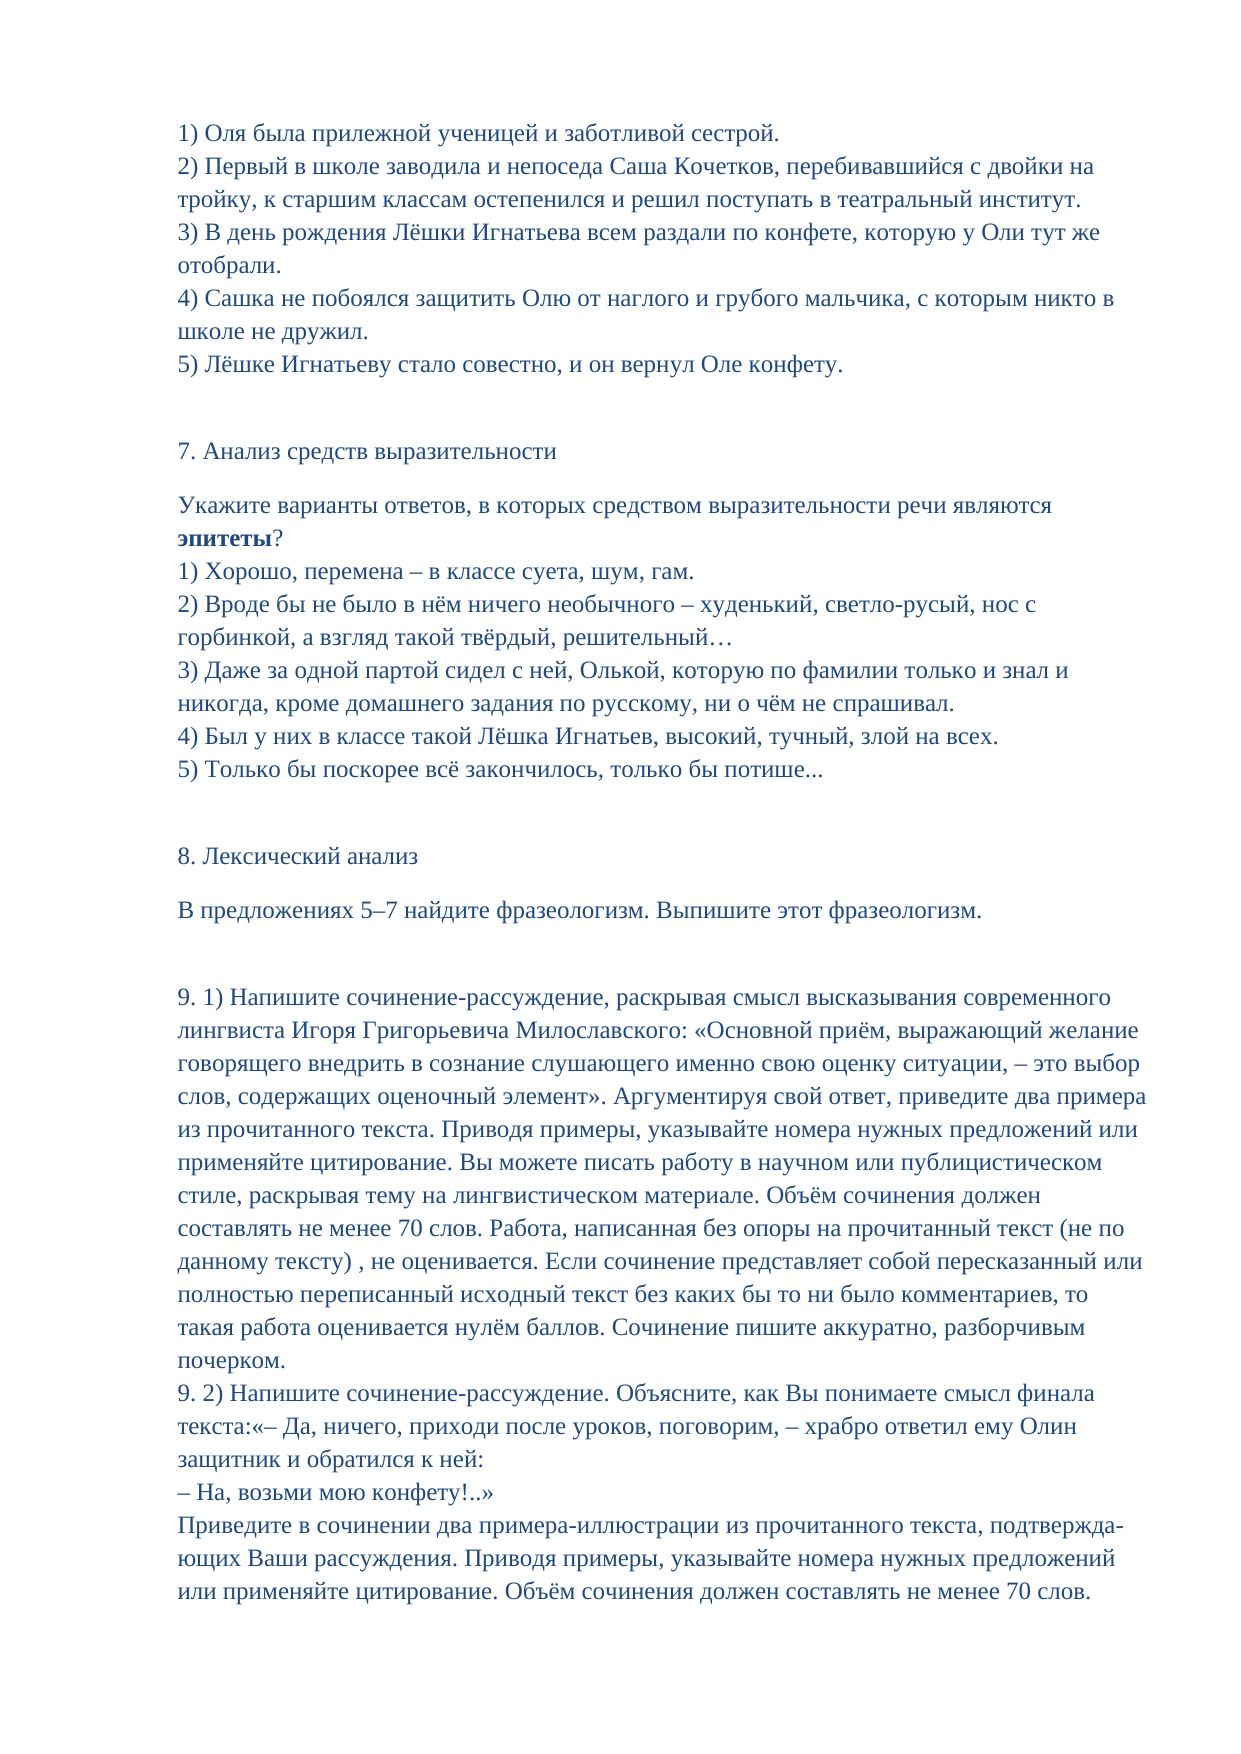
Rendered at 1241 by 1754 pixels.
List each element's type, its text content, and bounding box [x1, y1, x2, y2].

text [177, 118, 1152, 378]
text В предложениях 5–7 найдите фразеологизм. Выпишите этот фразеологизм. [177, 895, 1152, 924]
text 8. Лексический анализ [177, 808, 1152, 870]
text Укажите варианты ответов, в которых средством выразительности речи являются эпитеты? 1) Хорошо, перемена – в классе суета, шум, гам. 2) Вроде бы не было в нём ничего необычного – худенький, светло-русый, нос с горбинкой, а взгляд такой твёрдый, решительный… 3) Даже за одной партой сидел с ней, Олькой, которую по фамилии только и знал и никогда, кроме домашнего задания по русскому, ни о чём не спрашивал. 4) Был у них в классе такой Лёшка Игнатьев, высокий, тучный, злой на всех. 5) Только бы поскорее всё закончилось, только бы потише... [177, 490, 1152, 783]
text 7. Анализ средств выразительности [177, 403, 1152, 465]
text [177, 949, 1152, 1605]
